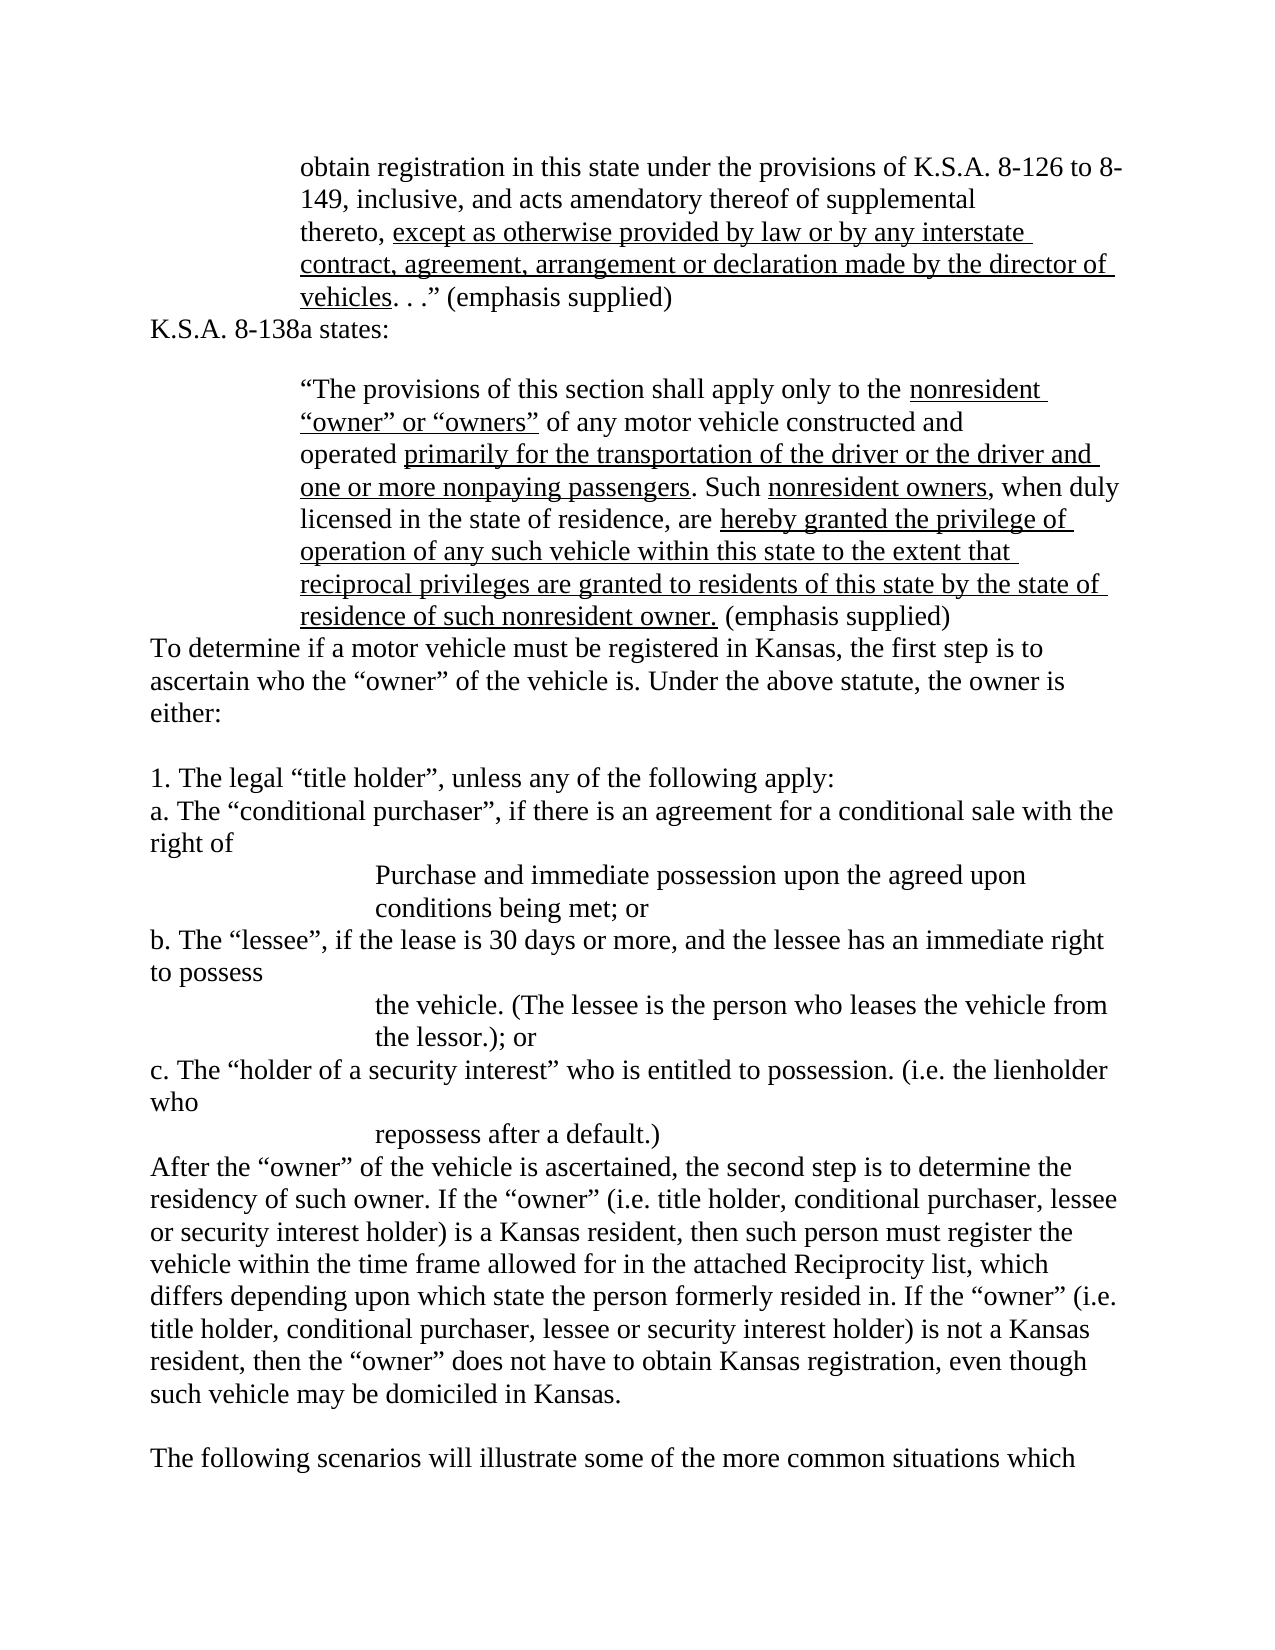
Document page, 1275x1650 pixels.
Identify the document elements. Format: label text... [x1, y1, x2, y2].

text To determine if a motor vehicle must be registered in Kansas, the first step is to ascertain who the “owner” of the vehicle is. Under the above statute, the owner is either: 1. The legal “title holder”, unless any of the following apply: [150, 632, 1125, 793]
text b. The “lessee”, if the lease is 30 days or more, and the lessee has an immediate right to possess [150, 923, 1125, 988]
text K.S.A. 8-138a states: [150, 312, 1125, 372]
text Purchase and immediate possession upon the agreed upon conditions being met; or [375, 858, 1125, 923]
text the vehicle. (The lessee is the person who leases the vehicle from the lessor.); or [375, 988, 1125, 1053]
text repossess after a default.) [375, 1117, 1125, 1150]
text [150, 1150, 1125, 1474]
text a. The “conditional purchaser”, if there is an agreement for a conditional sale with the right of [150, 793, 1125, 858]
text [300, 150, 1125, 312]
text “The provisions of this section shall apply only to the nonresident “owner” or “owners” of any motor vehicle constructed and operated primarily for the transportation of the driver or the driver and one or more nonpaying passengers. Such nonresident owners, when duly licensed in the state of residence, are hereby granted the privilege of operation of any such vehicle within this state to the extent that reciprocal privileges are granted to residents of this state by the state of residence of such nonresident owner. (emphasis supplied) [300, 372, 1125, 632]
text c. The “holder of a security interest” who is entitled to possession. (i.e. the lienholder who [150, 1053, 1125, 1117]
